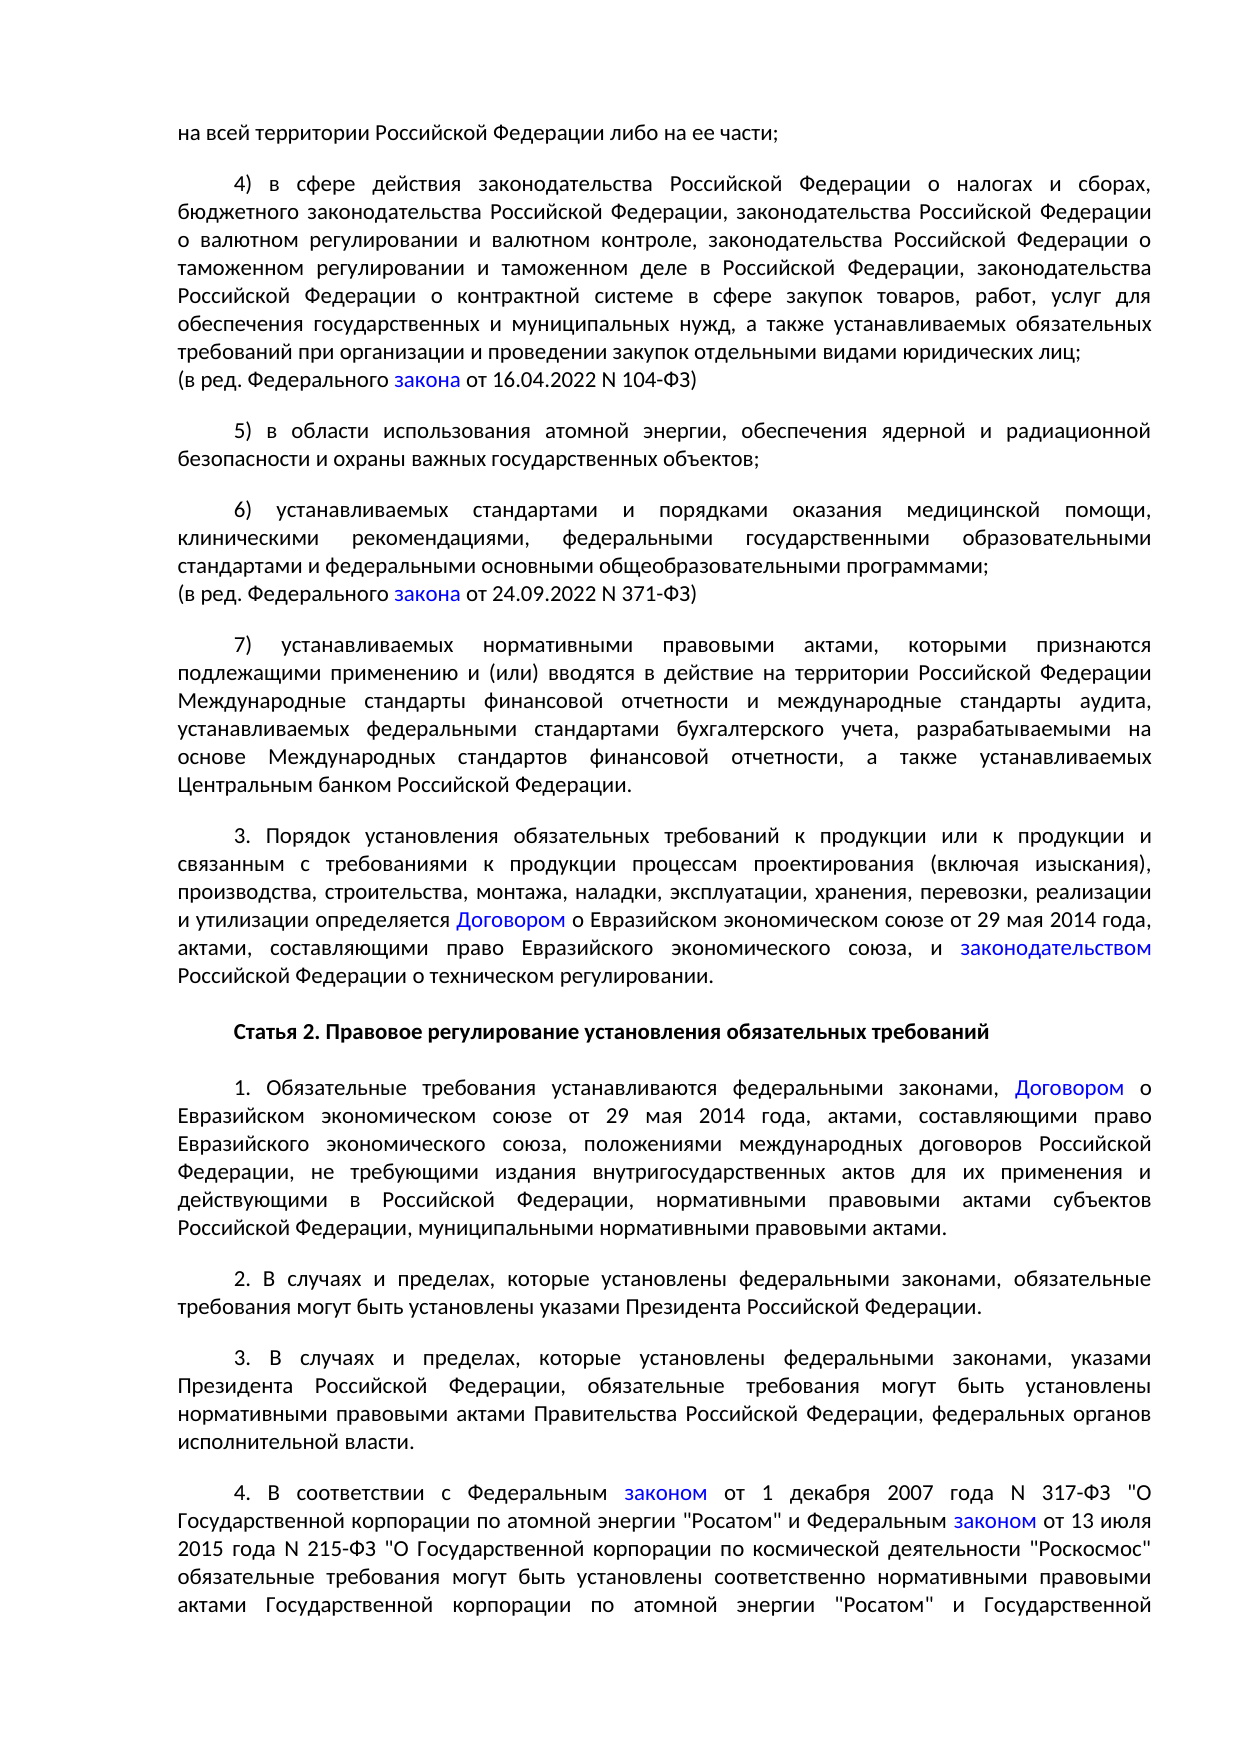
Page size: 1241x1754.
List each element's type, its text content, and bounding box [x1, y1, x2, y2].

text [177, 1478, 1152, 1618]
text 2. В случаях и пределах, которые установлены федеральными законами, обязательные требования могут быть установлены указами Президента Российской Федерации. [177, 1264, 1152, 1320]
text (в ред. Федерального закона от 24.09.2022 N 371-ФЗ) [177, 579, 1152, 607]
text 1. Обязательные требования устанавливаются федеральными законами, Договором о Евразийском экономическом союзе от 29 мая 2014 года, актами, составляющими право Евразийского экономического союза, положениями международных договоров Российской Федерации, не требующими издания внутригосударственных актов для их применения и действующими в Российской Федерации, нормативными правовыми актами субъектов Российской Федерации, муниципальными нормативными правовыми актами. [177, 1073, 1152, 1241]
text 6) устанавливаемых стандартами и порядками оказания медицинской помощи, клиническими рекомендациями, федеральными государственными образовательными стандартами и федеральными основными общеобразовательными программами; [177, 495, 1152, 579]
text 3. В случаях и пределах, которые установлены федеральными законами, указами Президента Российской Федерации, обязательные требования могут быть установлены нормативными правовыми актами Правительства Российской Федерации, федеральных органов исполнительной власти. [177, 1343, 1152, 1455]
text (в ред. Федерального закона от 16.04.2022 N 104-ФЗ) [177, 365, 1152, 393]
title Статья 2. Правовое регулирование установления обязательных требований [177, 1017, 1152, 1045]
text 4) в сфере действия законодательства Российской Федерации о налогах и сборах, бюджетного законодательства Российской Федерации, законодательства Российской Федерации о валютном регулировании и валютном контроле, законодательства Российской Федерации о таможенном регулировании и таможенном деле в Российской Федерации, законодательства Российской Федерации о контрактной системе в сфере закупок товаров, работ, услуг для обеспечения государственных и муниципальных нужд, а также устанавливаемых обязательных требований при организации и проведении закупок отдельными видами юридических лиц; [177, 169, 1152, 365]
text 7) устанавливаемых нормативными правовыми актами, которыми признаются подлежащими применению и (или) вводятся в действие на территории Российской Федерации Международные стандарты финансовой отчетности и международные стандарты аудита, устанавливаемых федеральными стандартами бухгалтерского учета, разрабатываемыми на основе Международных стандартов финансовой отчетности, а также устанавливаемых Центральным банком Российской Федерации. [177, 630, 1152, 798]
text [177, 118, 1152, 146]
text 3. Порядок установления обязательных требований к продукции или к продукции и связанным с требованиями к продукции процессам проектирования (включая изыскания), производства, строительства, монтажа, наладки, эксплуатации, хранения, перевозки, реализации и утилизации определяется Договором о Евразийском экономическом союзе от 29 мая 2014 года, актами, составляющими право Евразийского экономического союза, и законодательством Российской Федерации о техническом регулировании. [177, 821, 1152, 989]
text 5) в области использования атомной энергии, обеспечения ядерной и радиационной безопасности и охраны важных государственных объектов; [177, 416, 1152, 472]
